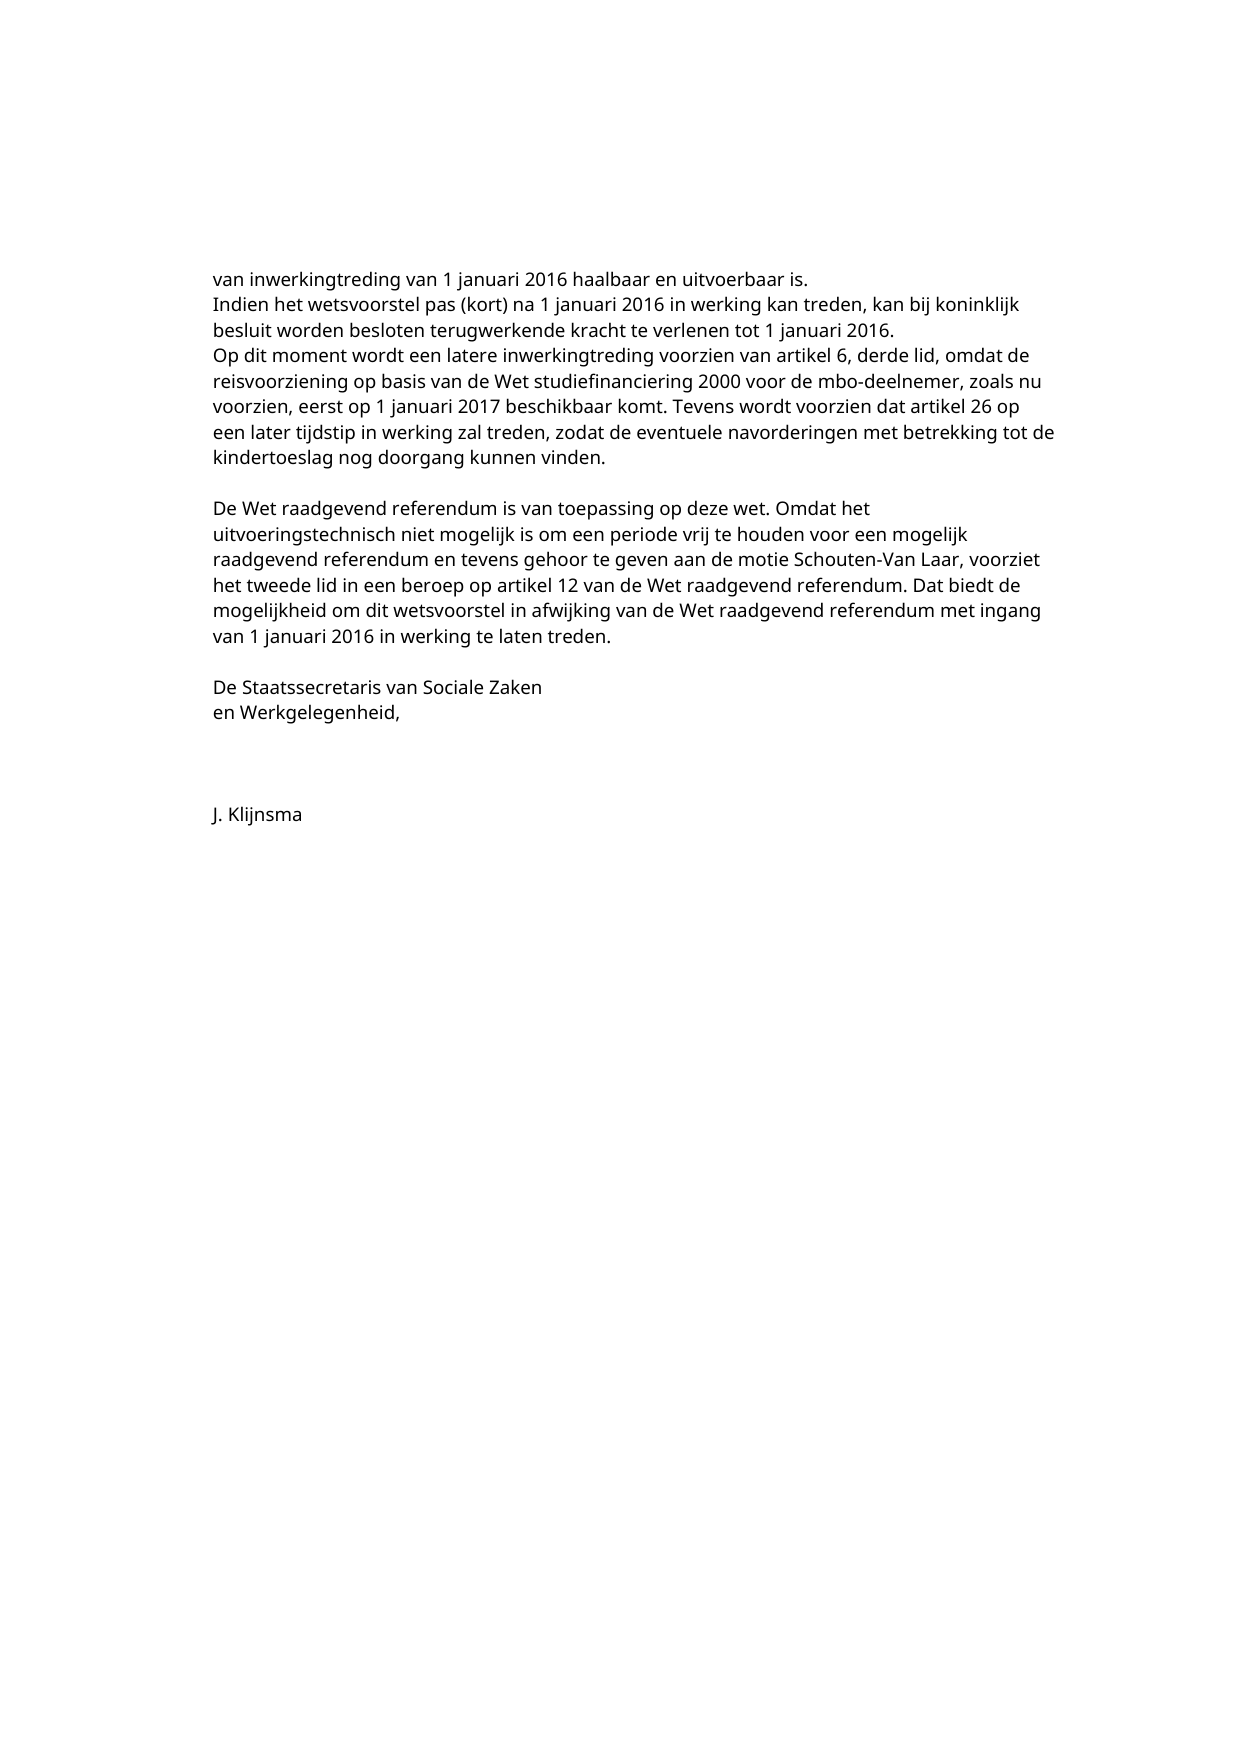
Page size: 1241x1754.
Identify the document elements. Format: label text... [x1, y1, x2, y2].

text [213, 266, 1057, 342]
text De Wet raadgevend referendum is van toepassing op deze wet. Omdat het uitvoeringstechnisch niet mogelijk is om een periode vrij te houden voor een mogelijk raadgevend referendum en tevens gehoor te geven aan de motie Schouten-Van Laar, voorziet het tweede lid in een beroep op artikel 12 van de Wet raadgevend referendum. Dat biedt de mogelijkheid om dit wetsvoorstel in afwijking van de Wet raadgevend referendum met ingang van 1 januari 2016 in werking te laten treden. [213, 496, 1057, 649]
text De Staatssecretaris van Sociale Zaken [213, 674, 1057, 700]
text Op dit moment wordt een latere inwerkingtreding voorzien van artikel 6, derde lid, omdat de reisvoorziening op basis van de Wet studiefinanciering 2000 voor de mbo-deelnemer, zoals nu voorzien, eerst op 1 januari 2017 beschikbaar komt. Tevens wordt voorzien dat artikel 26 op een later tijdstip in werking zal treden, zodat de eventuele navorderingen met betrekking tot de kindertoeslag nog doorgang kunnen vinden. [213, 342, 1057, 470]
text en Werkgelegenheid, [213, 700, 1057, 725]
text J. Klijnsma [213, 802, 1057, 827]
